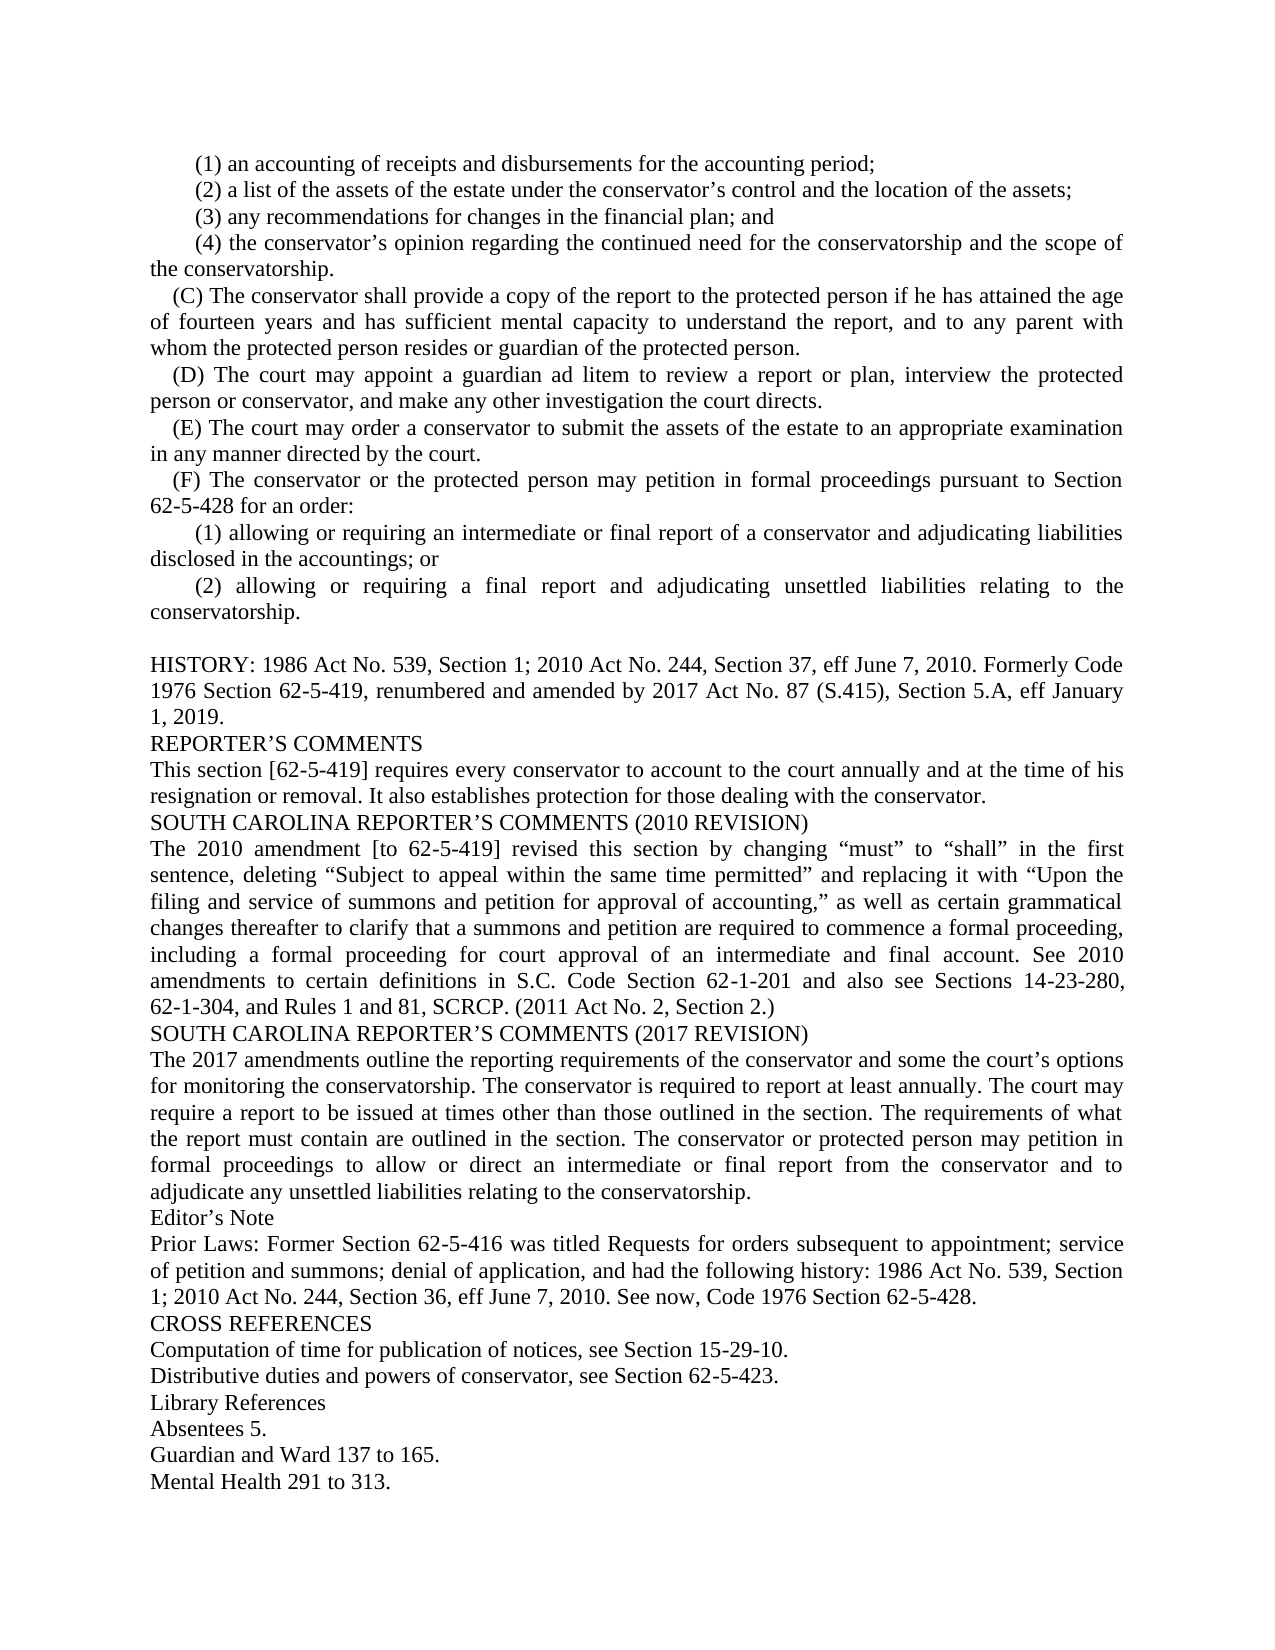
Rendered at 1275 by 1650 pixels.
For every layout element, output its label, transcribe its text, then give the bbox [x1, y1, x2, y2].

text Editor’s Note [150, 1204, 1125, 1231]
text (F) The conservator or the protected person may petition in formal proceedings pursuant to Section 62-5-428 for an order: [150, 466, 1125, 519]
text Computation of time for publication of notices, see Section 15-29-10. [150, 1336, 1125, 1362]
text SOUTH CAROLINA REPORTER’S COMMENTS (2017 REVISION) [150, 1020, 1125, 1046]
text (2) a list of the assets of the estate under the conservator’s control and the location of the assets; [150, 176, 1125, 203]
text REPORTER’S COMMENTS [150, 730, 1125, 756]
text Prior Laws: Former Section 62-5-416 was titled Requests for orders subsequent to appointment; service of petition and summons; denial of application, and had the following history: 1986 Act No. 539, Section 1; 2010 Act No. 244, Section 36, eff June 7, 2010. See now, Code 1976 Section 62-5-428. [150, 1231, 1125, 1309]
text (E) The court may order a conservator to submit the assets of the estate to an appropriate examination in any manner directed by the court. [150, 413, 1125, 466]
text Distributive duties and powers of conservator, see Section 62-5-423. [150, 1362, 1125, 1389]
text SOUTH CAROLINA REPORTER’S COMMENTS (2010 REVISION) [150, 809, 1125, 835]
text Mental Health 291 to 313. [150, 1468, 1125, 1494]
text The 2017 amendments outline the reporting requirements of the conservator and some the court’s options for monitoring the conservatorship. The conservator is required to report at least annually. The court may require a report to be issued at times other than those outlined in the section. The requirements of what the report must contain are outlined in the section. The conservator or protected person may petition in formal proceedings to allow or direct an intermediate or final report from the conservator and to adjudicate any unsettled liabilities relating to the conservatorship. [150, 1046, 1125, 1204]
text (C) The conservator shall provide a copy of the report to the protected person if he has attained the age of fourteen years and has sufficient mental capacity to understand the report, and to any parent with whom the protected person resides or guardian of the protected person. [150, 282, 1125, 361]
text The 2010 amendment [to 62-5-419] revised this section by changing “must” to “shall” in the first sentence, deleting “Subject to appeal within the same time permitted” and replacing it with “Upon the filing and service of summons and petition for approval of accounting,” as well as certain grammatical changes thereafter to clarify that a summons and petition are required to commence a formal proceeding, including a formal proceeding for court approval of an intermediate and final account. See 2010 amendments to certain definitions in S.C. Code Section 62-1-201 and also see Sections 14-23-280, 62-1-304, and Rules 1 and 81, SCRCP. (2011 Act No. 2, Section 2.) [150, 835, 1125, 1020]
text (4) the conservator’s opinion regarding the continued need for the conservatorship and the scope of the conservatorship. [150, 229, 1125, 282]
text HISTORY: 1986 Act No. 539, Section 1; 2010 Act No. 244, Section 37, eff June 7, 2010. Formerly Code 1976 Section 62-5-419, renumbered and amended by 2017 Act No. 87 (S.415), Section 5.A, eff January 1, 2019. [150, 651, 1125, 730]
text (3) any recommendations for changes in the financial plan; and [150, 203, 1125, 229]
text Absentees 5. [150, 1415, 1125, 1441]
text CROSS REFERENCES [150, 1309, 1125, 1336]
text (1) an accounting of receipts and disbursements for the accounting period; [150, 150, 1125, 176]
text Guardian and Ward 137 to 165. [150, 1441, 1125, 1468]
text (1) allowing or requiring an intermediate or final report of a conservator and adjudicating liabilities disclosed in the accountings; or [150, 519, 1125, 572]
text (D) The court may appoint a guardian ad litem to review a report or plan, interview the protected person or conservator, and make any other investigation the court directs. [150, 361, 1125, 413]
text Library References [150, 1389, 1125, 1415]
text (2) allowing or requiring a final report and adjudicating unsettled liabilities relating to the conservatorship. [150, 572, 1125, 624]
text This section [62-5-419] requires every conservator to account to the court annually and at the time of his resignation or removal. It also establishes protection for those dealing with the conservator. [150, 756, 1125, 809]
